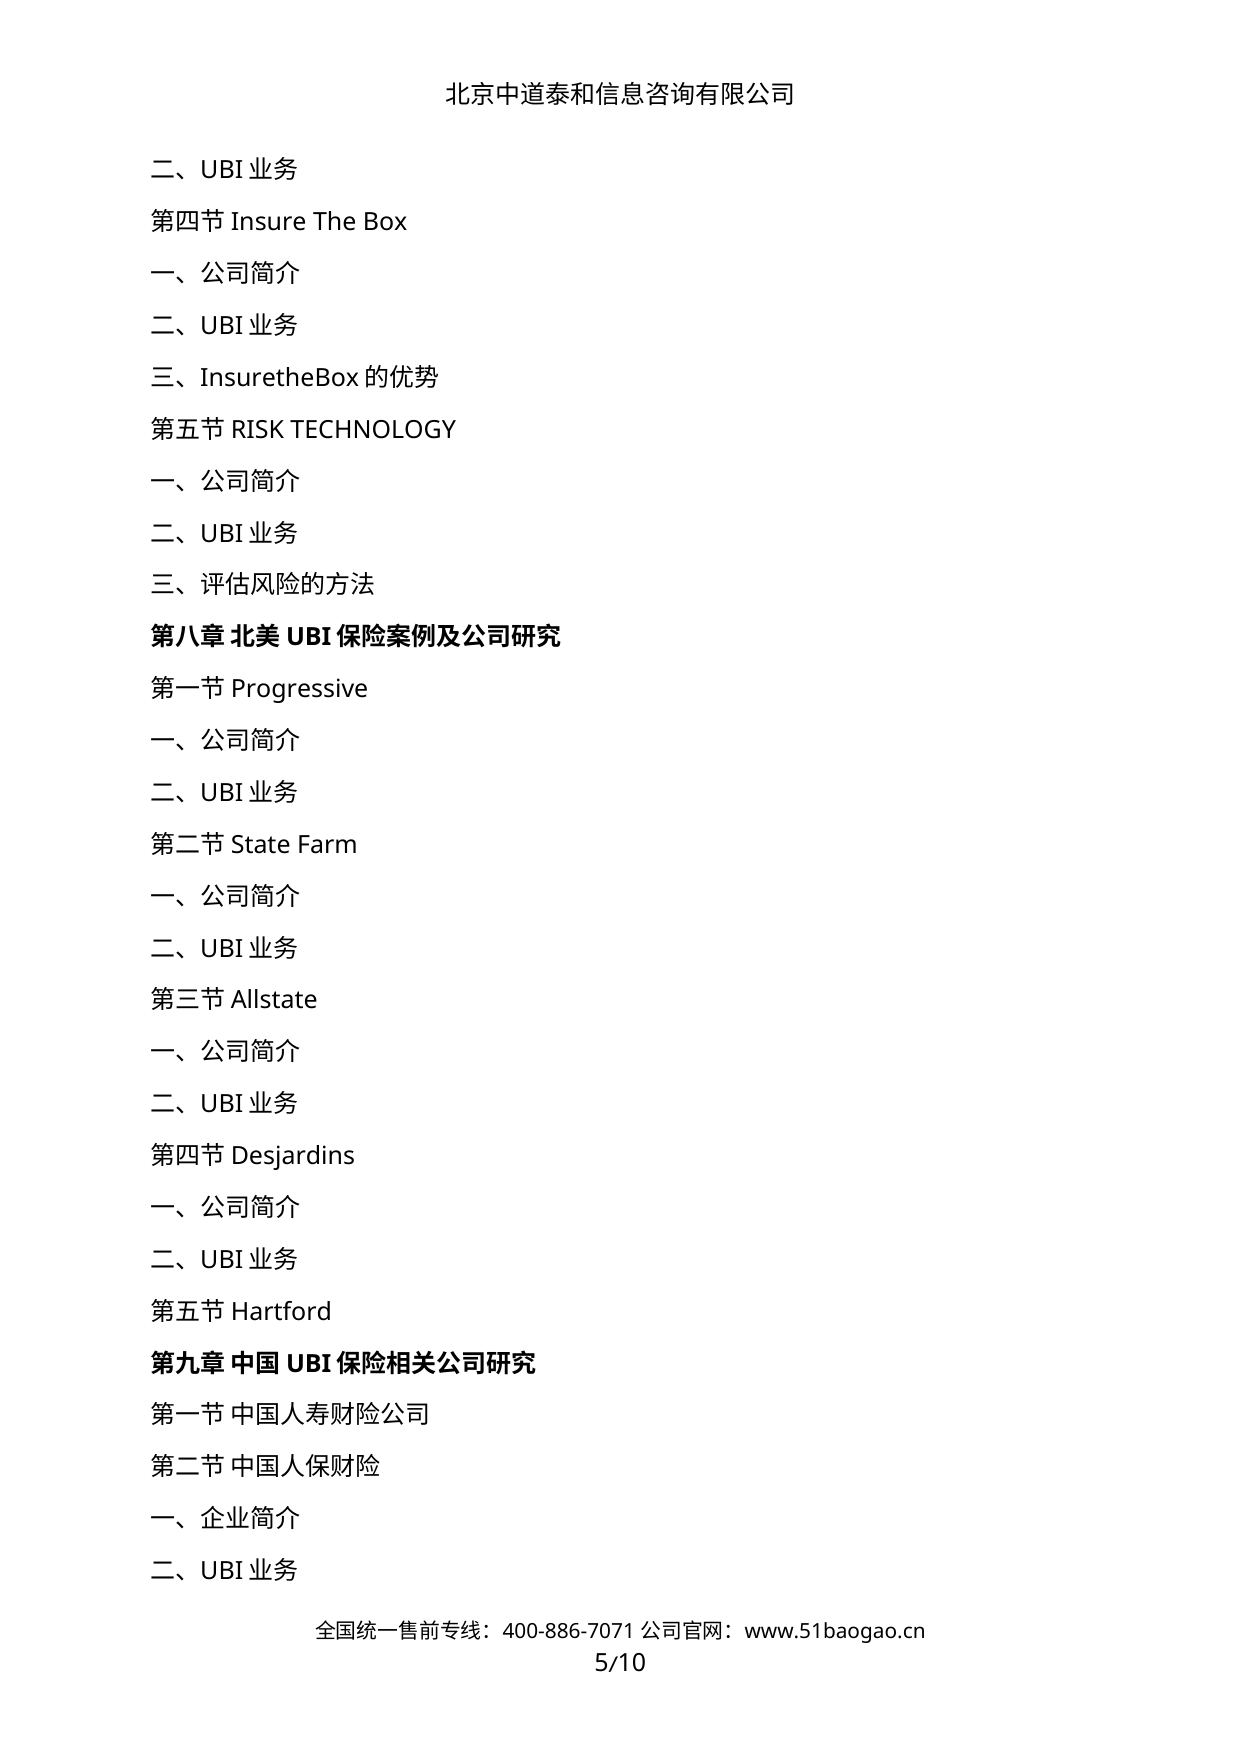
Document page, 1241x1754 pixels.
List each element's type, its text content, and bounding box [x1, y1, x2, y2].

text 第二节 State Farm [150, 824, 1090, 861]
text 二、UBI业务 [150, 928, 1090, 964]
text 一、公司简介 [150, 254, 1090, 290]
text 二、UBI业务 [150, 1551, 1090, 1587]
text 三、评估风险的方法 [150, 565, 1090, 601]
text 第八章 北美UBI保险案例及公司研究 [150, 617, 1090, 653]
text 二、UBI业务 [150, 772, 1090, 809]
text 二、UBI业务 [150, 1084, 1090, 1120]
text 一、公司简介 [150, 876, 1090, 912]
text 二、UBI业务 [150, 1239, 1090, 1276]
text 一、公司简介 [150, 1187, 1090, 1224]
text 三、InsuretheBox的优势 [150, 357, 1090, 394]
text 第一节 Progressive [150, 669, 1090, 705]
text 第三节 Allstate [150, 980, 1090, 1016]
text 第九章 中国UBI保险相关公司研究 [150, 1343, 1090, 1379]
text 二、UBI业务 [150, 306, 1090, 342]
text 一、公司简介 [150, 461, 1090, 497]
text 第一节 中国人寿财险公司 [150, 1395, 1090, 1431]
text 第四节 Insure The Box [150, 202, 1090, 238]
text 一、企业简介 [150, 1499, 1090, 1535]
text 第五节 Hartford [150, 1291, 1090, 1327]
text 第二节 中国人保财险 [150, 1447, 1090, 1483]
text 二、UBI业务 [150, 150, 1090, 186]
text 二、UBI业务 [150, 513, 1090, 549]
text 一、公司简介 [150, 721, 1090, 757]
text 一、公司简介 [150, 1032, 1090, 1068]
text 第四节 Desjardins [150, 1136, 1090, 1172]
text 第五节 RISK TECHNOLOGY [150, 409, 1090, 446]
